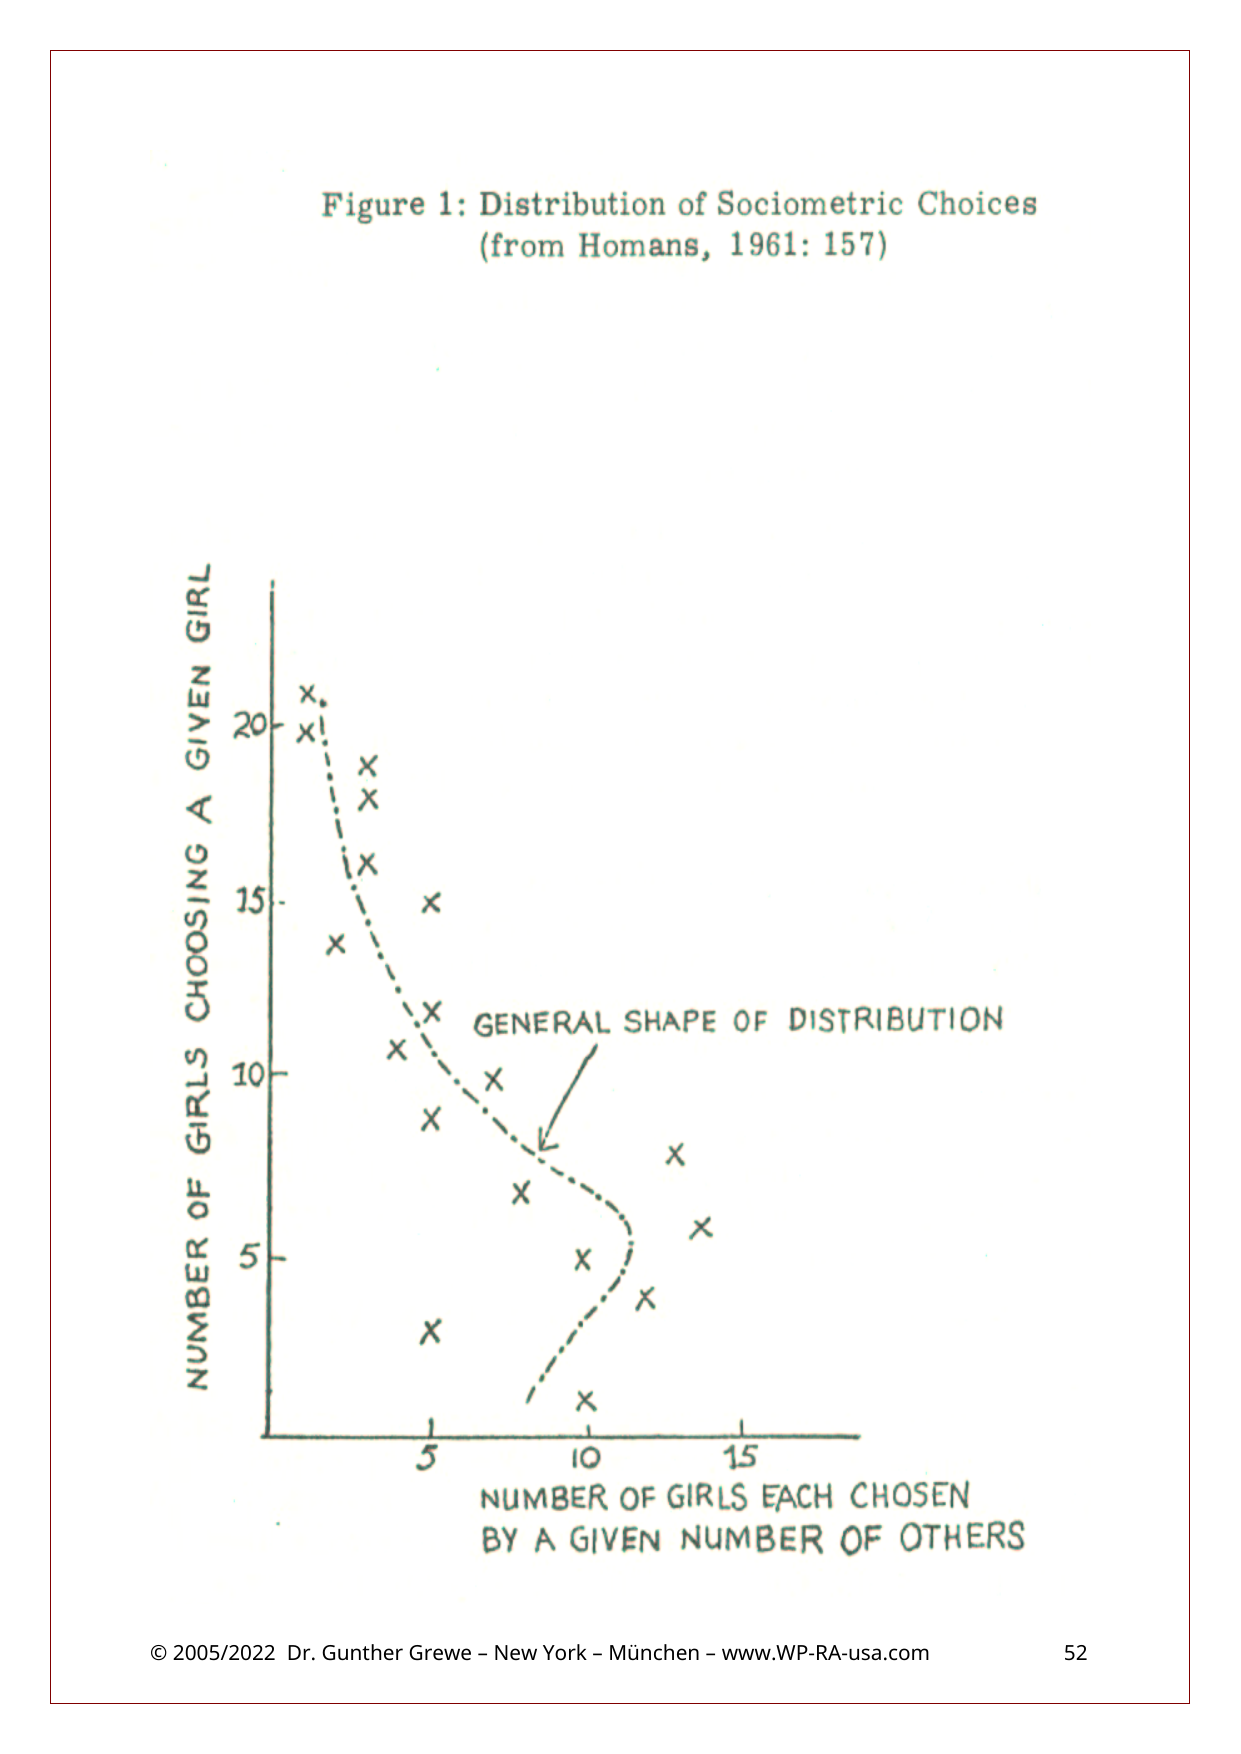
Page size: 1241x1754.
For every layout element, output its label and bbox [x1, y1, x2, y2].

picture [150, 150, 1091, 1604]
